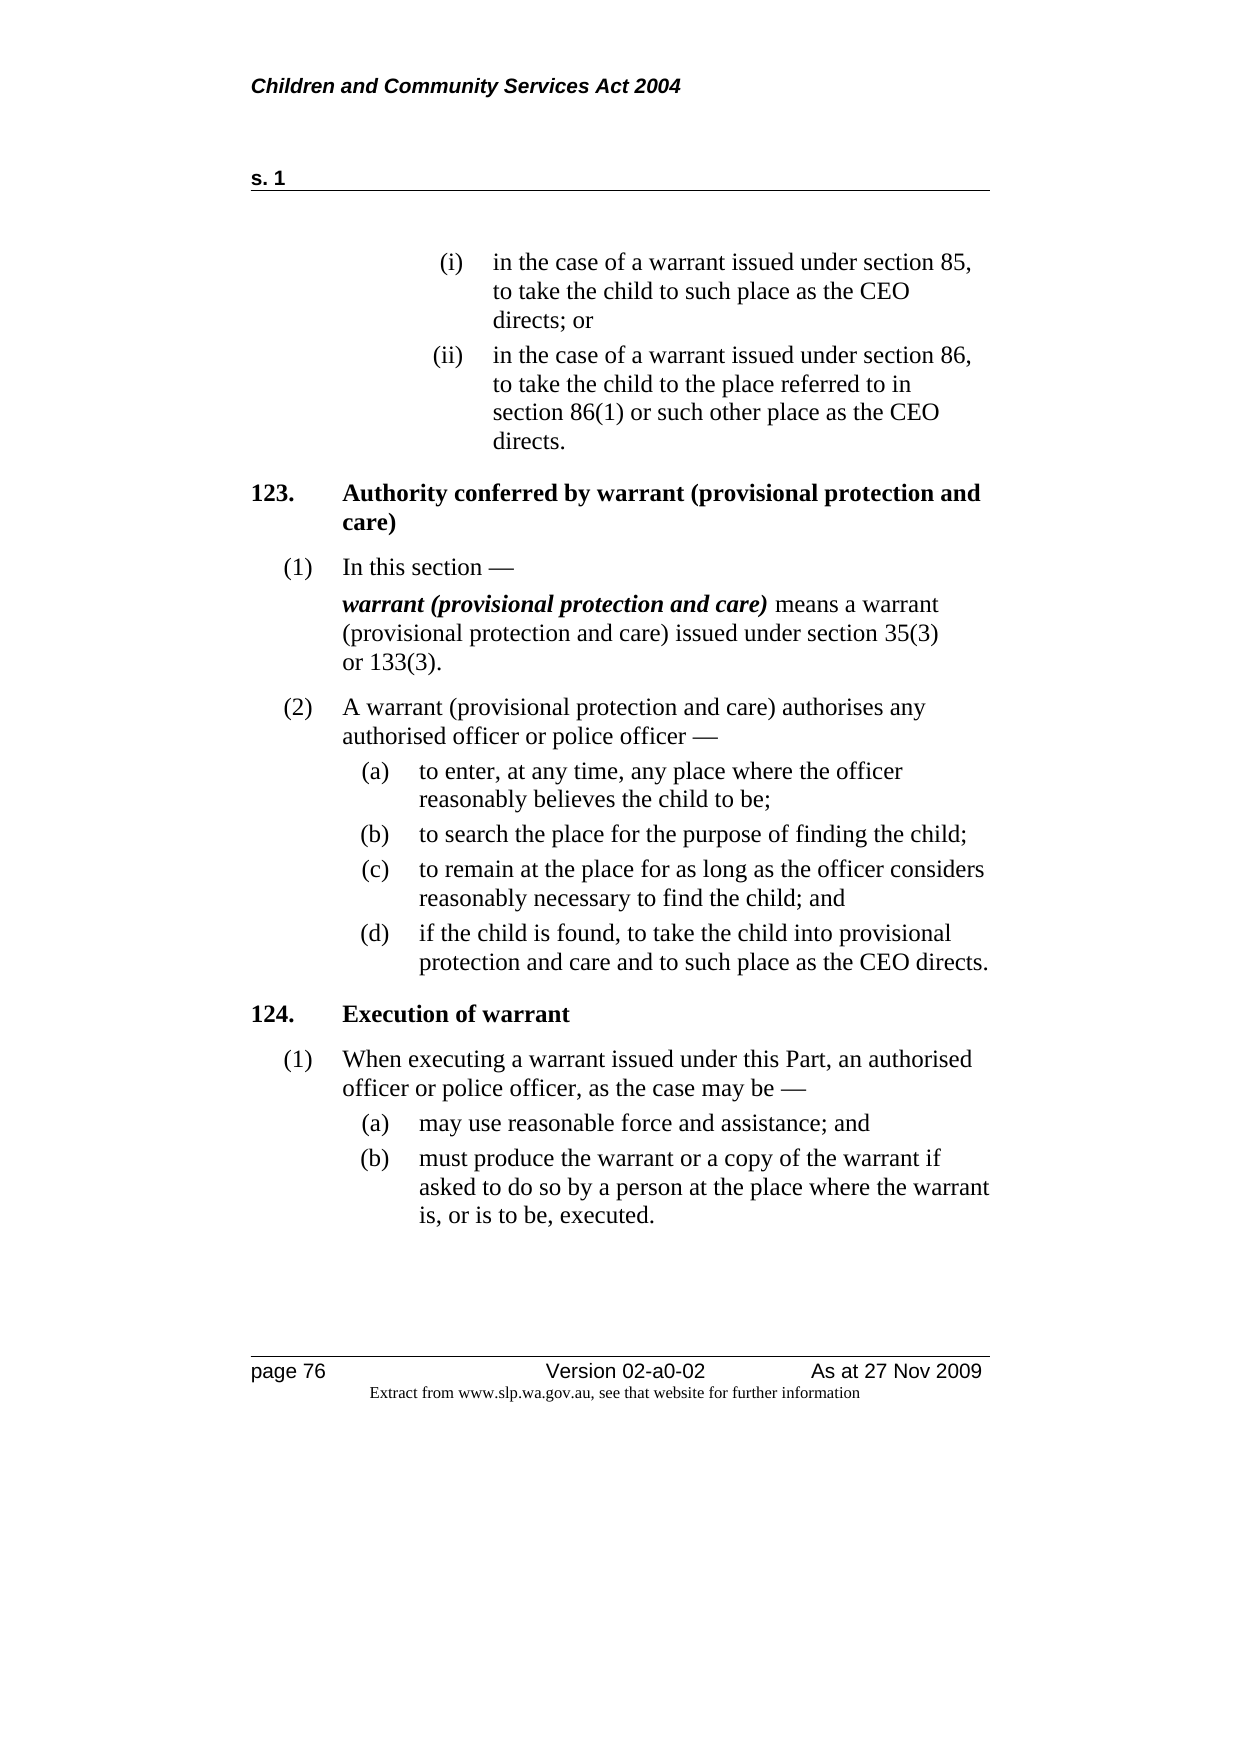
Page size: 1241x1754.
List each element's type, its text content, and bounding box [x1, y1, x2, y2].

text (1) When executing a warrant issued under this Part, an authorised officer or police officer, as the case may be — [251, 1044, 990, 1102]
subtitle 124. Execution of warrant [251, 999, 990, 1027]
text (2) A warrant (provisional protection and care) authorises any authorised officer or police officer — [251, 692, 990, 749]
text (b) must produce the warrant or a copy of the warrant if asked to do so by a person at the place where the warrant is, or is to be, executed. [251, 1143, 990, 1229]
text (b) to search the place for the purpose of finding the child; [251, 819, 990, 848]
subtitle 123. Authority conferred by warrant (provisional protection and care) [251, 478, 990, 535]
text warrant (provisional protection and care) means a warrant (provisional protection and care) issued under section 35(3) or 133(3). [251, 589, 990, 675]
text (i) in the case of a warrant issued under section 85, to take the child to such place as the CEO directs; or [251, 247, 990, 334]
text (a) may use reasonable force and assistance; and [251, 1108, 990, 1137]
text (a) to enter, at any time, any place where the officer reasonably believes the child to be; [251, 756, 990, 813]
text (1) In this section — [251, 552, 990, 581]
text (d) if the child is found, to take the child into provisional protection and care and to such place as the CEO directs. [251, 918, 990, 976]
text (c) to remain at the place for as long as the officer considers reasonably necessary to find the child; and [251, 854, 990, 912]
text (ii) in the case of a warrant issued under section 86, to take the child to the place referred to in section 86(1) or such other place as the CEO directs. [251, 340, 990, 455]
